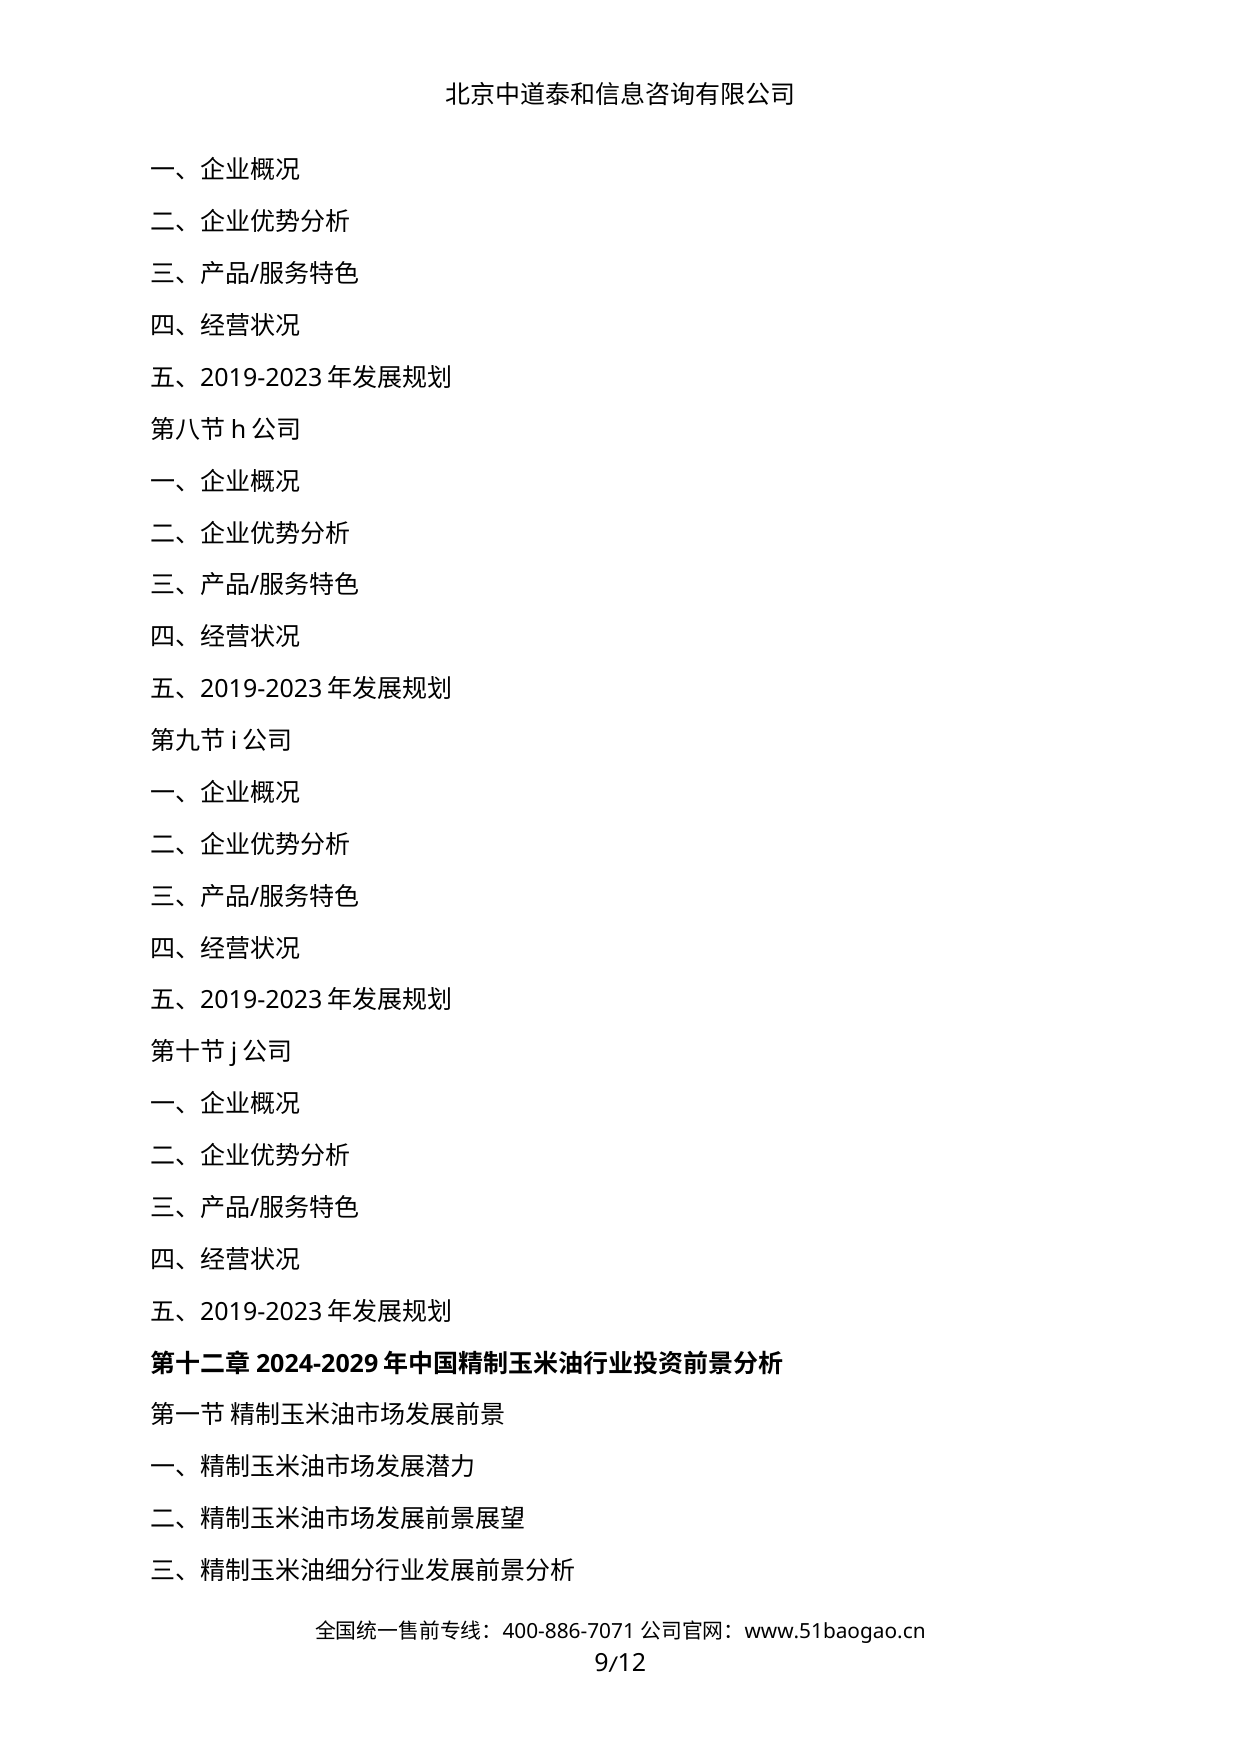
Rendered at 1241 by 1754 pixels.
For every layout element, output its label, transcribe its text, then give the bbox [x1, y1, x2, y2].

text 一、企业概况 [150, 1084, 1090, 1120]
text 五、2019-2023年发展规划 [150, 1291, 1090, 1327]
text 三、产品/服务特色 [150, 1187, 1090, 1224]
text 第八节 h公司 [150, 409, 1090, 446]
text 二、企业优势分析 [150, 513, 1090, 549]
text 五、2019-2023年发展规划 [150, 669, 1090, 705]
text 三、精制玉米油细分行业发展前景分析 [150, 1551, 1090, 1587]
text 一、企业概况 [150, 772, 1090, 809]
text 第十二章 2024-2029年中国精制玉米油行业投资前景分析 [150, 1343, 1090, 1379]
text 四、经营状况 [150, 928, 1090, 964]
text 四、经营状况 [150, 306, 1090, 342]
text 第十节 j公司 [150, 1032, 1090, 1068]
text 五、2019-2023年发展规划 [150, 357, 1090, 394]
text 第九节 i公司 [150, 721, 1090, 757]
text 一、企业概况 [150, 461, 1090, 497]
text 二、企业优势分析 [150, 202, 1090, 238]
text 二、企业优势分析 [150, 824, 1090, 861]
text 三、产品/服务特色 [150, 565, 1090, 601]
text 二、精制玉米油市场发展前景展望 [150, 1499, 1090, 1535]
text 五、2019-2023年发展规划 [150, 980, 1090, 1016]
text 三、产品/服务特色 [150, 254, 1090, 290]
text 第一节 精制玉米油市场发展前景 [150, 1395, 1090, 1431]
text 一、企业概况 [150, 150, 1090, 186]
text 四、经营状况 [150, 1239, 1090, 1276]
text 三、产品/服务特色 [150, 876, 1090, 912]
text 四、经营状况 [150, 617, 1090, 653]
text 一、精制玉米油市场发展潜力 [150, 1447, 1090, 1483]
text 二、企业优势分析 [150, 1136, 1090, 1172]
